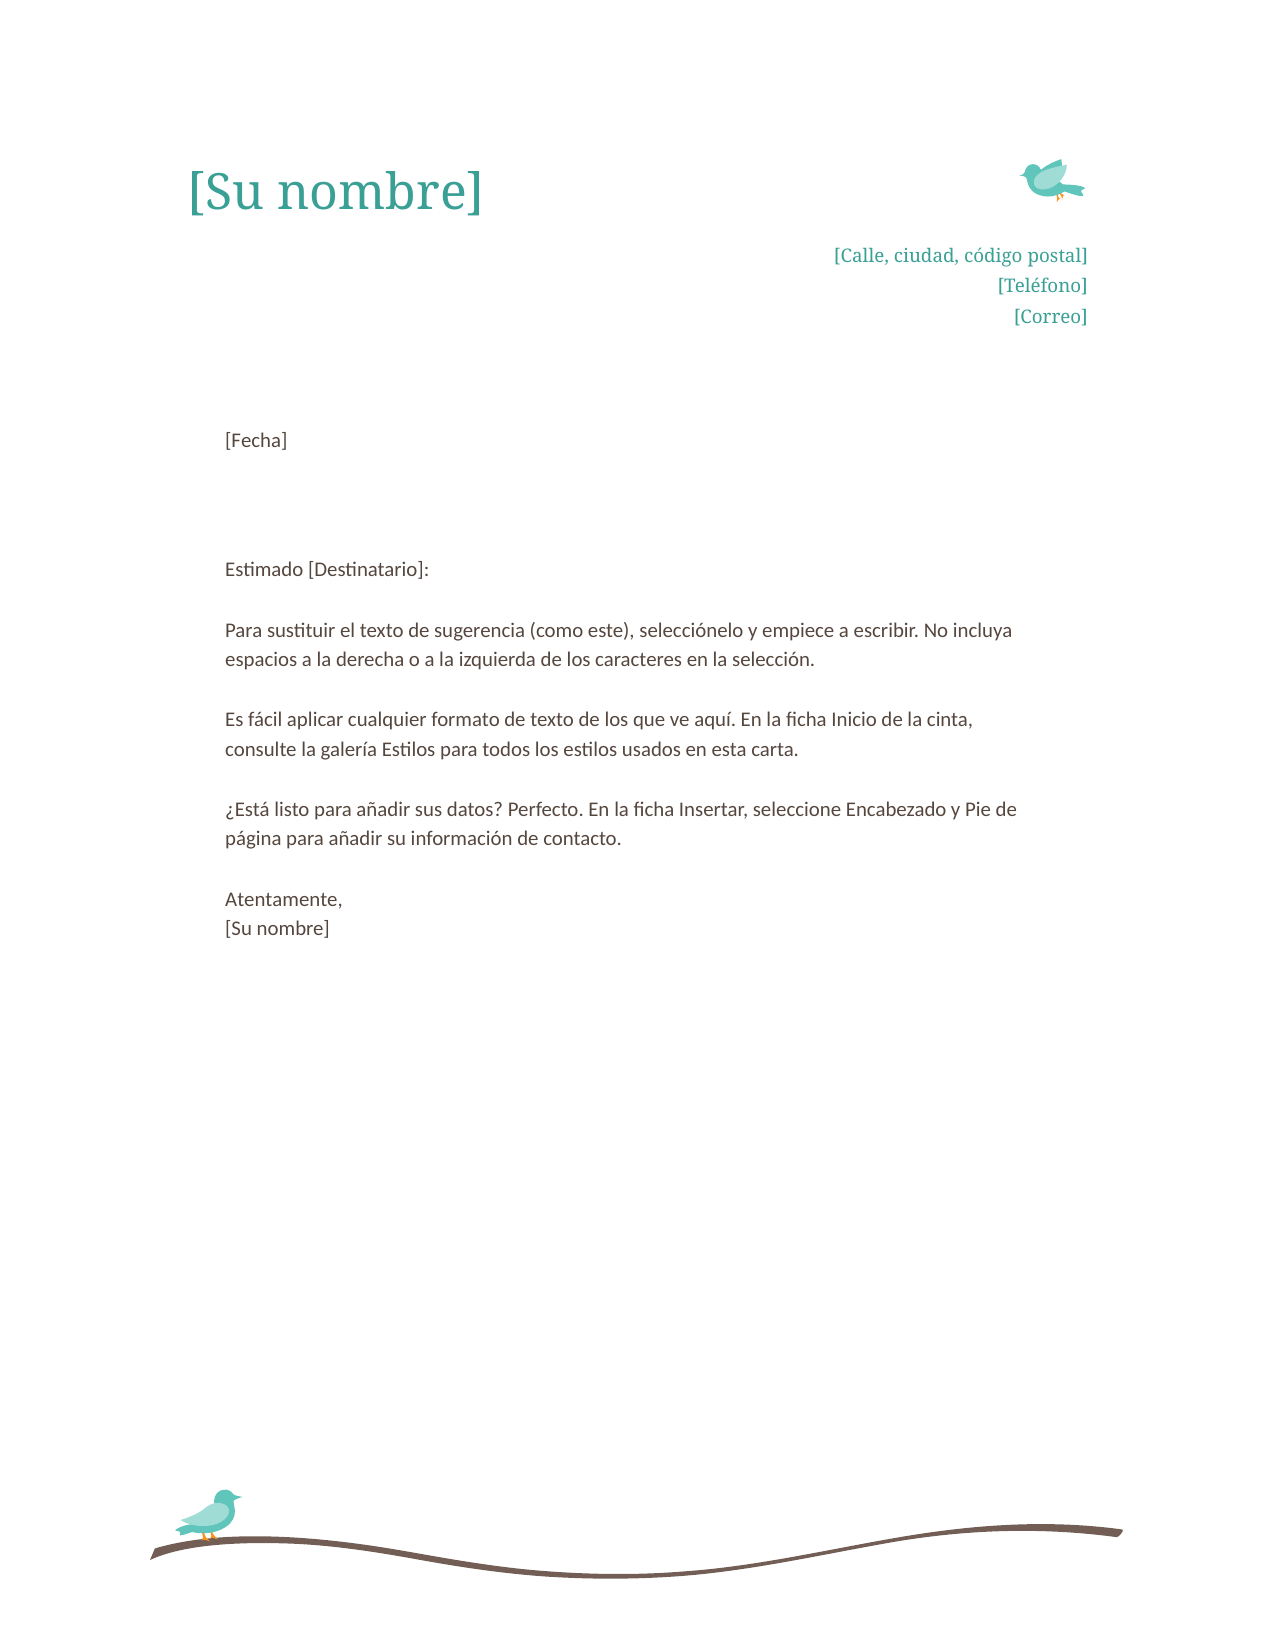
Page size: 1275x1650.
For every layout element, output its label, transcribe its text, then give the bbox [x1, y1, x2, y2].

text Estimado [Destinatario]: [225, 557, 1050, 582]
text [Fecha] [225, 427, 1050, 453]
text Es fácil aplicar cualquier formato de texto de los que ve aquí. En la ficha Inicio de la cinta, consulte la galería Estilos para todos los estilos usados en esta carta. [225, 707, 1050, 761]
text Para sustituir el texto de sugerencia (como este), selecciónelo y empiece a escribir. No incluya espacios a la derecha o a la izquierda de los caracteres en la selección. [225, 617, 1050, 672]
text Atentamente, [225, 886, 1050, 911]
text ¿Está listo para añadir sus datos? Perfecto. En la ficha Insertar, seleccione Encabezado y Pie de página para añadir su información de contacto. [225, 796, 1050, 851]
text [Su nombre] [225, 915, 1050, 941]
